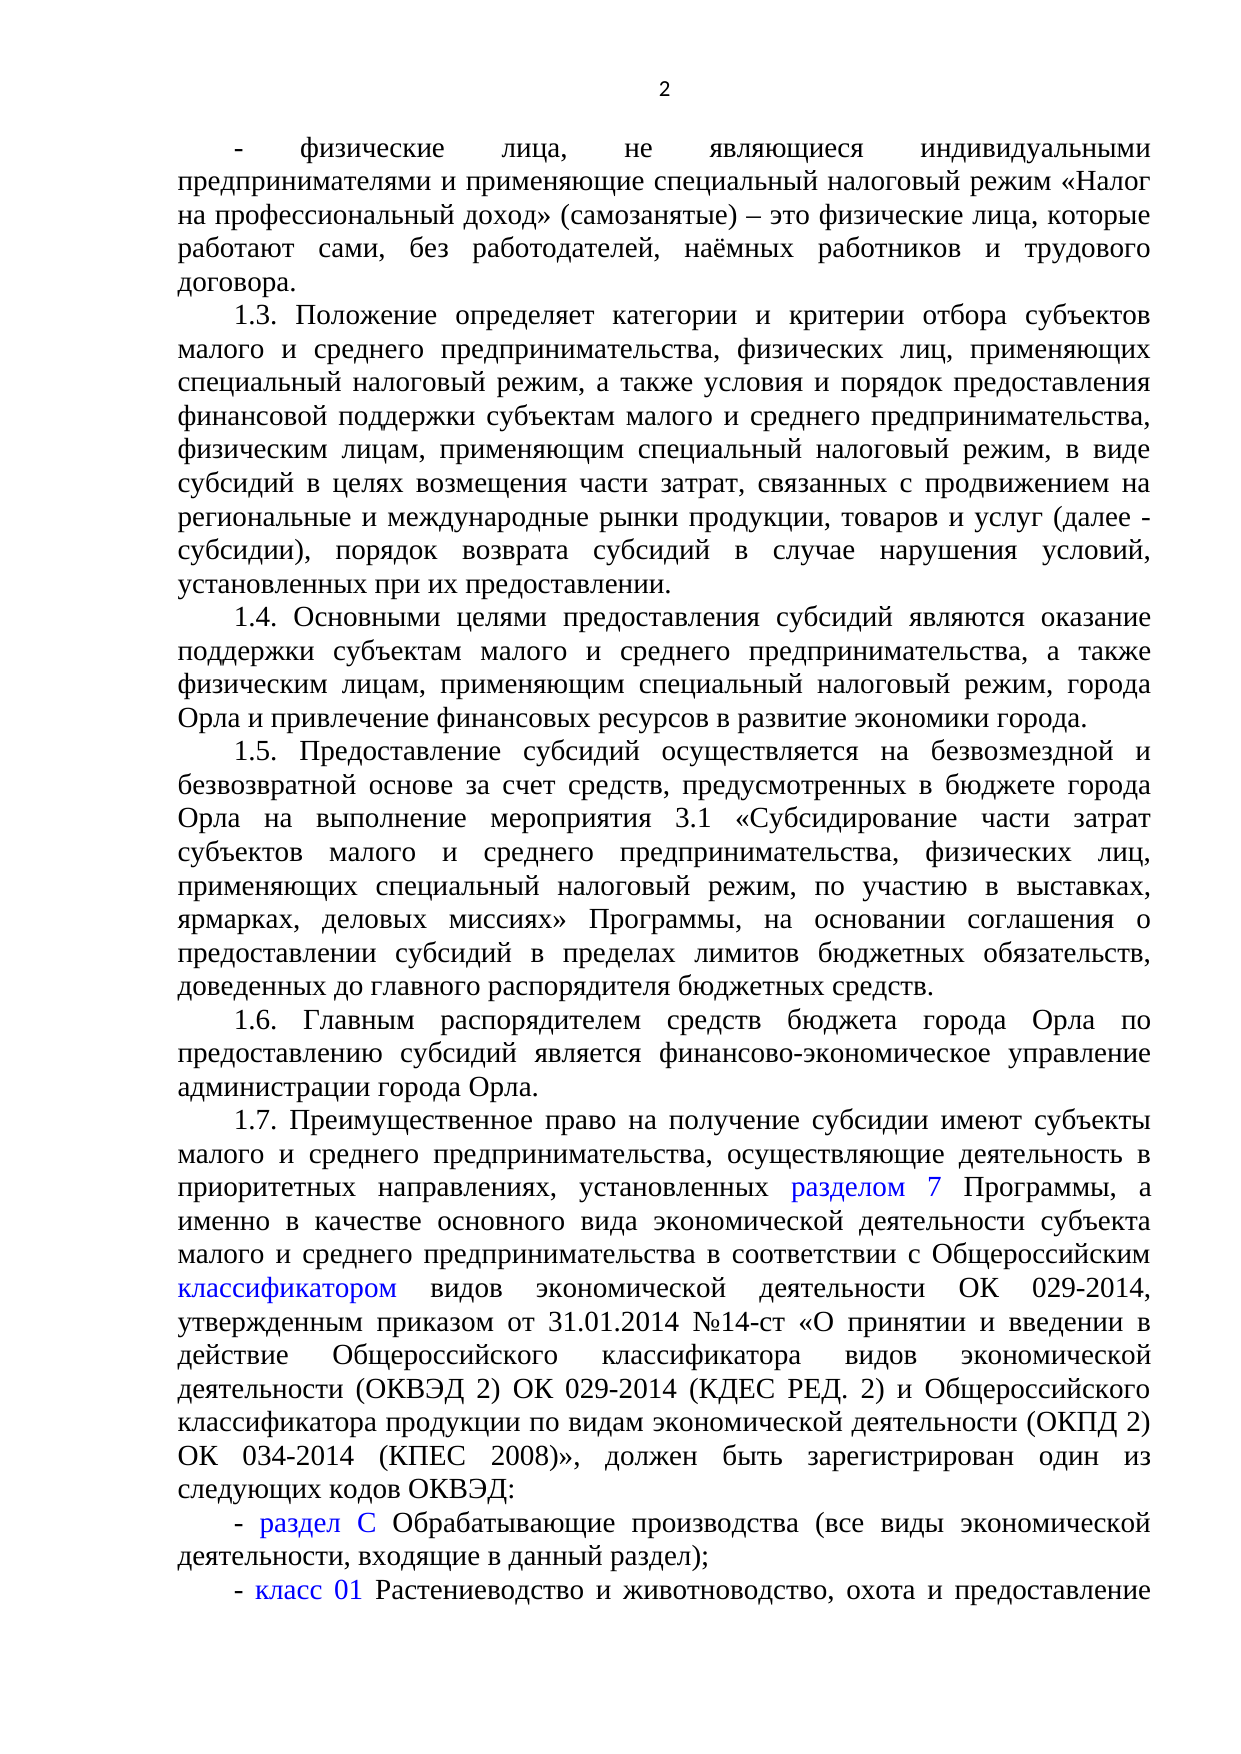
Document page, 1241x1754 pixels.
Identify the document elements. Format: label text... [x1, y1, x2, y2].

text 1.7. Преимущественное право на получение субсидии имеют субъекты малого и среднего предпринимательства, осуществляющие деятельность в приоритетных направлениях, установленных разделом 7 Программы, а именно в качестве основного вида экономической деятельности субъекта малого и среднего предпринимательства в соответствии с Общероссийским классификатором видов экономической деятельности ОК 029-2014, утвержденным приказом от 31.01.2014 №14-ст «О принятии и введении в действие Общероссийского классификатора видов экономической деятельности (ОКВЭД 2) ОК 029-2014 (КДЕС РЕД. 2) и Общероссийского классификатора продукции по видам экономической деятельности (ОКПД 2) ОК 034-2014 (КПЕС 2008)», должен быть зарегистрирован один из следующих кодов ОКВЭД: [177, 1102, 1152, 1505]
text 1.3. Положение определяет категории и критерии отбора субъектов малого и среднего предпринимательства, физических лиц, применяющих специальный налоговый режим, а также условия и порядок предоставления финансовой поддержки субъектам малого и среднего предпринимательства, физическим лицам, применяющим специальный налоговый режим, в виде субсидий в целях возмещения части затрат, связанных с продвижением на региональные и международные рынки продукции, товаров и услуг (далее - субсидии), порядок возврата субсидий в случае нарушения условий, установленных при их предоставлении. [177, 297, 1152, 599]
text - физические лица, не являющиеся индивидуальными предпринимателями и применяющие специальный налоговый режим «Налог на профессиональный доход» (самозанятые) – это физические лица, которые работают сами, без работодателей, наёмных работников и трудового договора. [177, 130, 1152, 297]
text 1.4. Основными целями предоставления субсидий являются оказание поддержки субъектам малого и среднего предпринимательства, а также физическим лицам, применяющим специальный налоговый режим, города Орла и привлечение финансовых ресурсов в развитие экономики города. [177, 599, 1152, 733]
text 1.6. Главным распорядителем средств бюджета города Орла по предоставлению субсидий является финансово-экономическое управление администрации города Орла. [177, 1002, 1152, 1102]
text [177, 1572, 1152, 1606]
text 1.5. Предоставление субсидий осуществляется на безвозмездной и безвозвратной основе за счет средств, предусмотренных в бюджете города Орла на выполнение мероприятия 3.1 «Субсидирование части затрат субъектов малого и среднего предпринимательства, физических лиц, применяющих специальный налоговый режим, по участию в выставках, ярмарках, деловых миссиях» Программы, на основании соглашения о предоставлении субсидий в пределах лимитов бюджетных обязательств, доведенных до главного распорядителя бюджетных средств. [177, 733, 1152, 1002]
text - раздел C Обрабатывающие производства (все виды экономической деятельности, входящие в данный раздел); [177, 1505, 1152, 1572]
